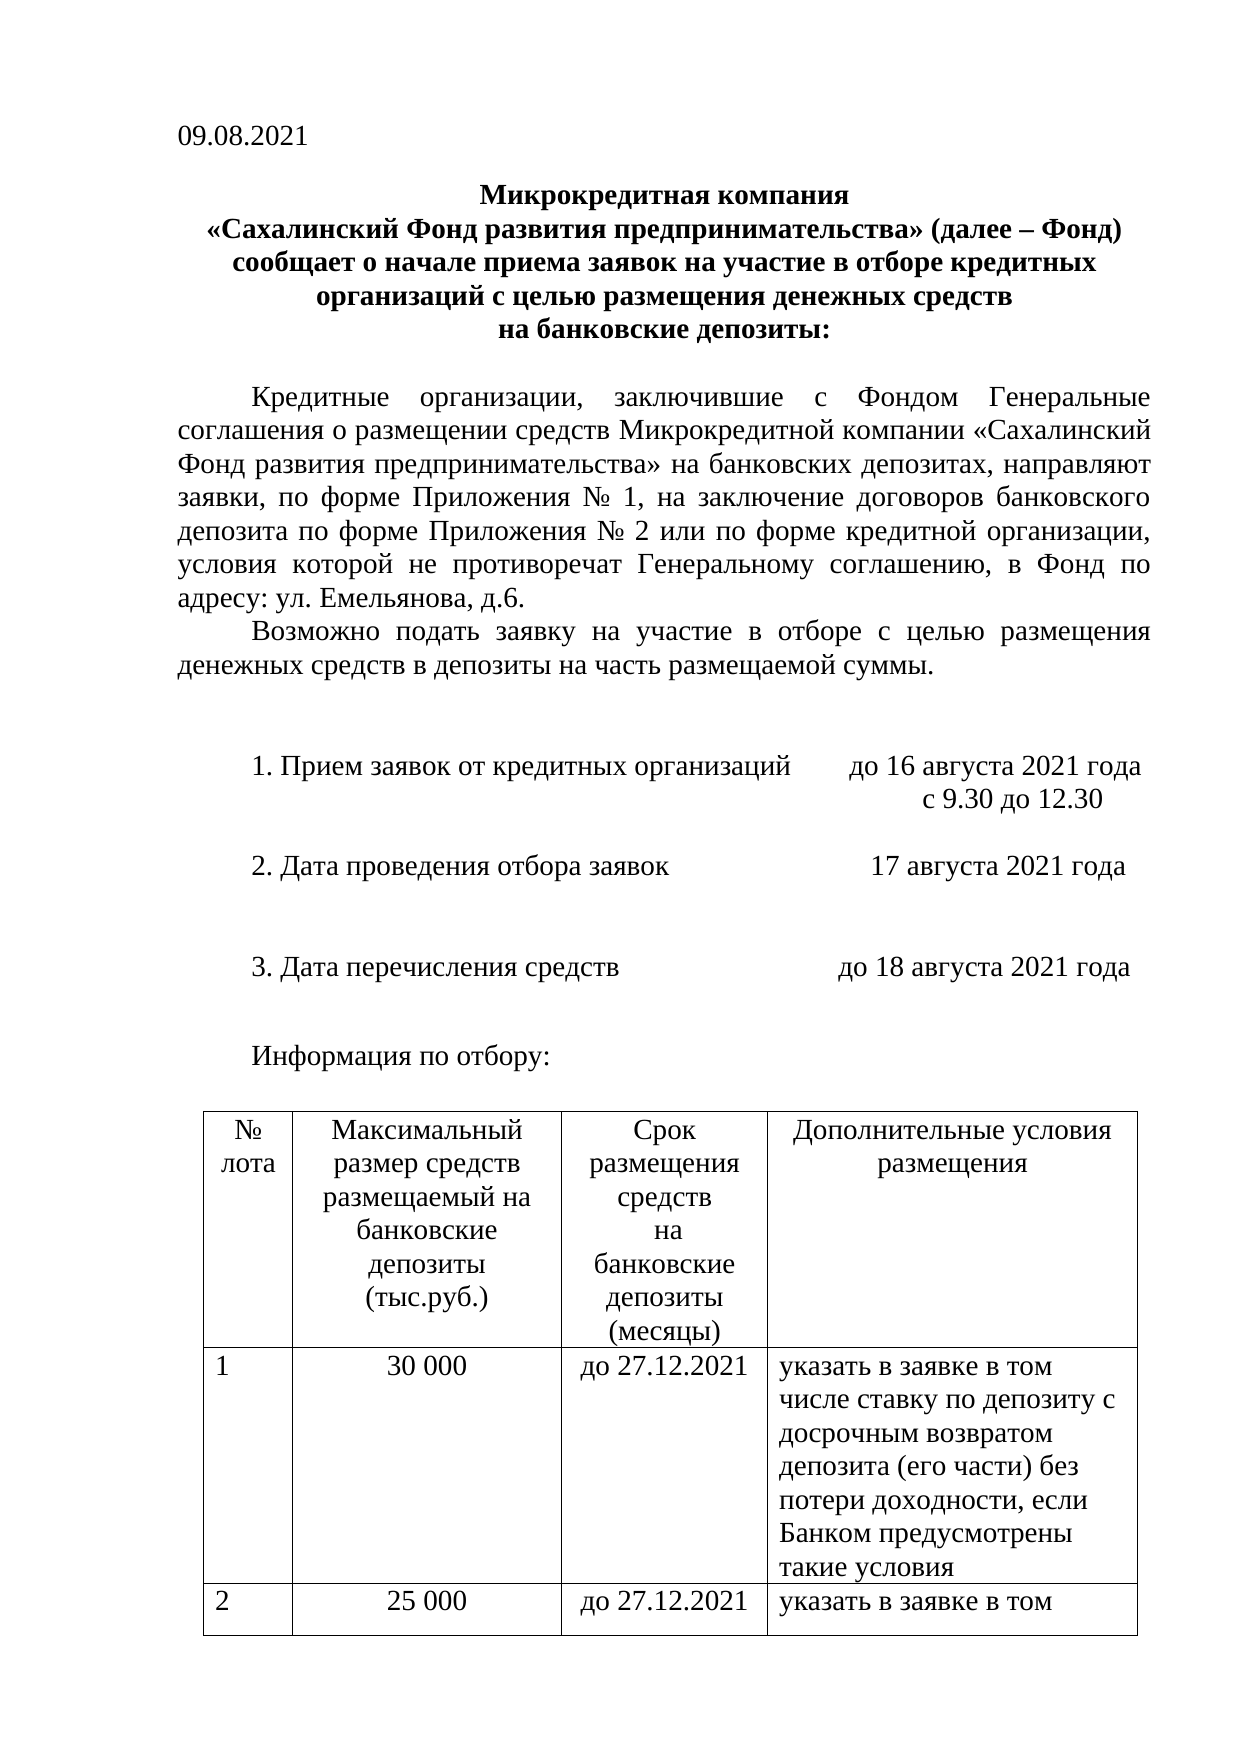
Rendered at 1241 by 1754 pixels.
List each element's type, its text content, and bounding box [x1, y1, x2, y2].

table_cell до 27.12.2021 [562, 1348, 767, 1582]
text 1. Прием заявок от кредитных организаций до 16 августа 2021 года [177, 748, 1152, 781]
text Информация по отбору: [177, 1038, 1152, 1072]
table_header Срок размещения средств на банковские депозиты (месяцы) [562, 1112, 767, 1347]
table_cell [768, 1584, 1137, 1635]
text Возможно подать заявку на участие в отборе с целью размещения денежных средств в депозиты на часть размещаемой суммы. [177, 613, 1152, 681]
text 09.08.2021 [177, 118, 1152, 152]
text Кредитные организации, заключившие с Фондом Генеральные соглашения о размещении средств Микрокредитной компании «Сахалинский Фонд развития предпринимательства» на банковских депозитах, направляют заявки, по форме Приложения № 1, на заключение договоров банковского депозита по форме Приложения № 2 или по форме кредитной организации, условия которой не противоречат Генеральному соглашению, в Фонд по адресу: ул. Емельянова, д.6. [177, 379, 1152, 613]
text на банковские депозиты: [177, 312, 1152, 345]
table_cell до 27.12.2021 [562, 1584, 767, 1635]
table_cell 30 000 [293, 1348, 561, 1582]
table_cell 1 [204, 1348, 292, 1582]
table_header № лота [204, 1112, 292, 1347]
text «Сахалинский Фонд развития предпринимательства» (далее – Фонд) сообщает о начале приема заявок на участие в отборе кредитных организаций с целью размещения денежных средств [177, 211, 1152, 312]
text Микрокредитная компания [177, 177, 1152, 211]
text 3. Дата перечисления средств до 18 августа 2021 года [177, 949, 1152, 982]
table_cell 25 000 [293, 1584, 561, 1635]
table_header Дополнительные условия размещения [768, 1112, 1137, 1347]
text с 9.30 до 12.30 [177, 781, 1152, 815]
table_cell 2 [204, 1584, 292, 1635]
text 2. Дата проведения отбора заявок 17 августа 2021 года [177, 848, 1152, 882]
table_header Максимальный размер средств размещаемый на банковские депозиты (тыс.руб.) [293, 1112, 561, 1347]
